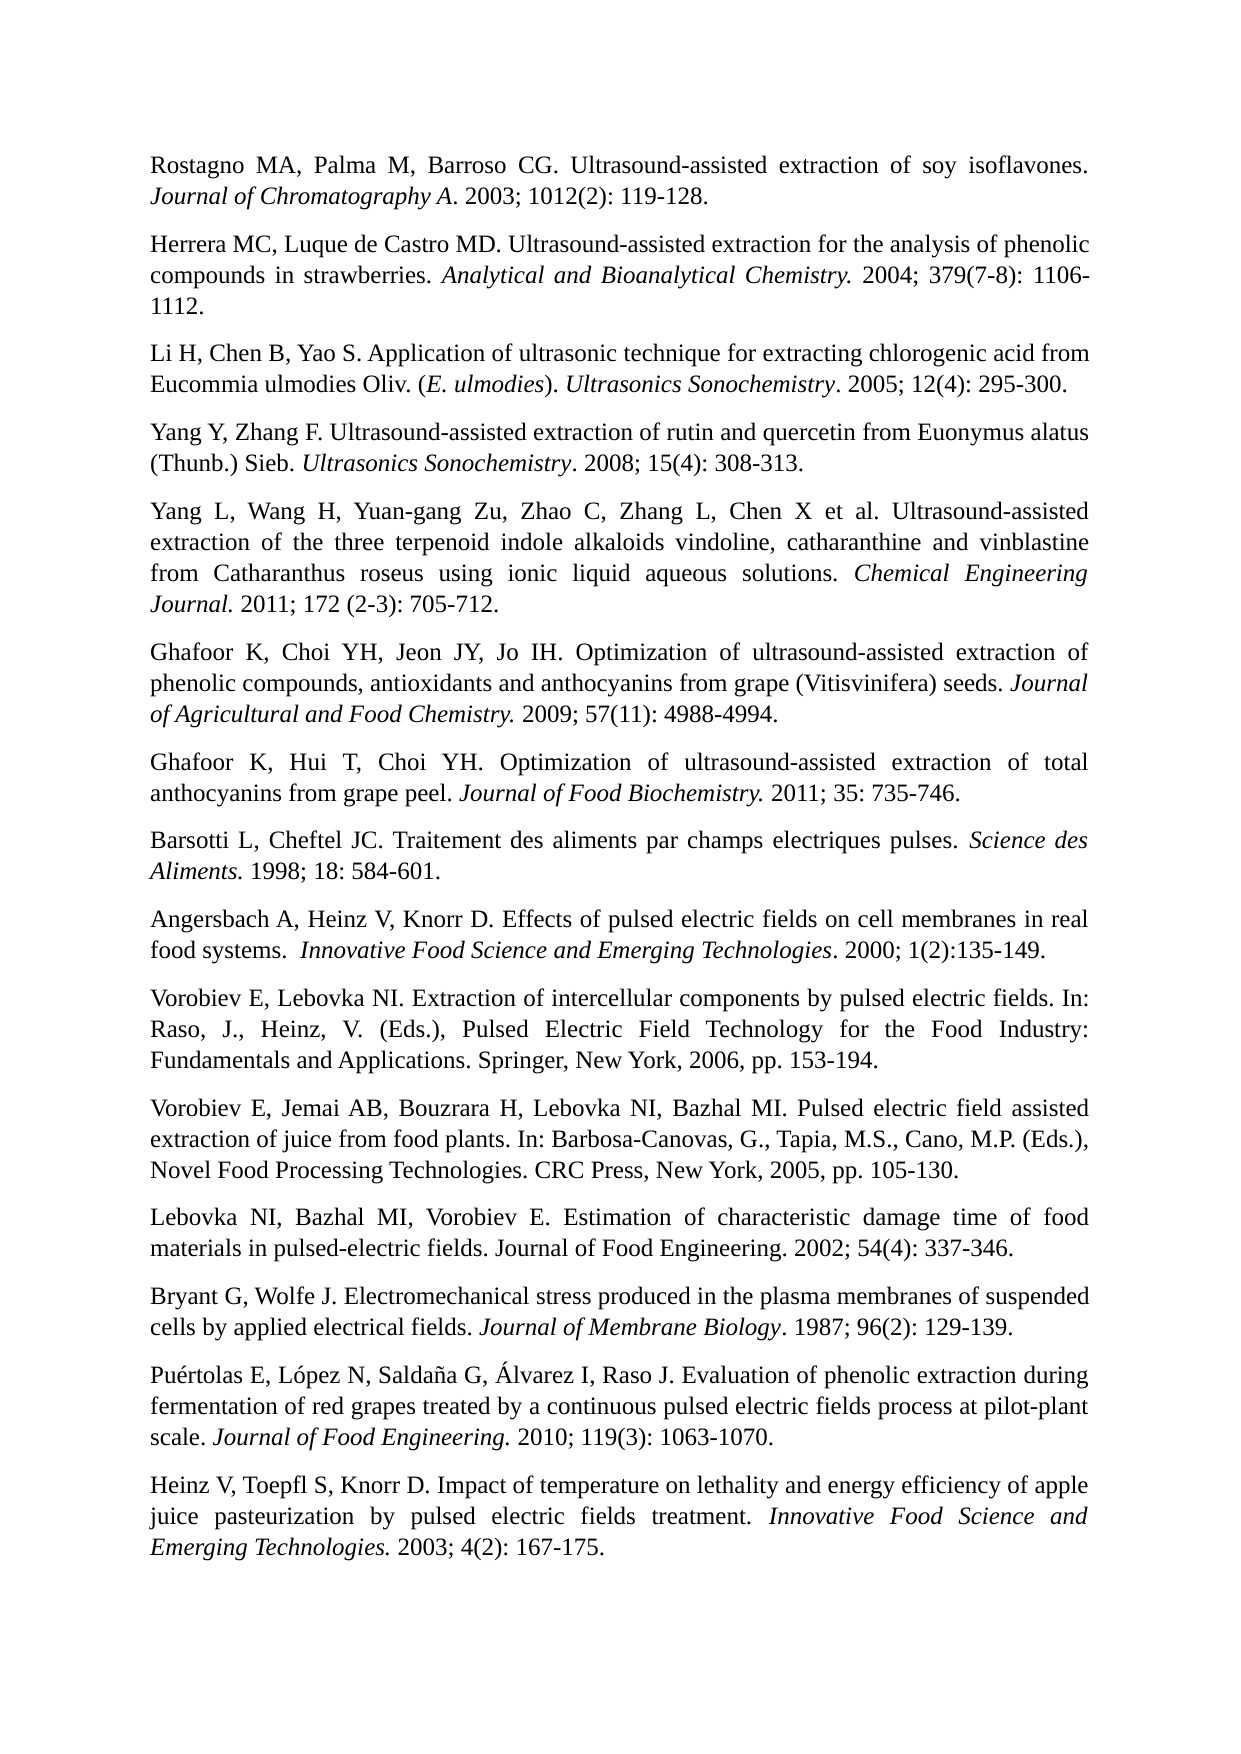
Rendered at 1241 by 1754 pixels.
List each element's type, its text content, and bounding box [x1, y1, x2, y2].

text Li H, Chen B, Yao S. Application of ultrasonic technique for extracting chlorogenic acid from Eucommia ulmodies Oliv. (E. ulmodies). Ultrasonics Sonochemistry. 2005; 12(4): 295-300. [150, 338, 1090, 398]
text Yang Y, Zhang F. Ultrasound-assisted extraction of rutin and quercetin from Euonymus alatus (Thunb.) Sieb. Ultrasonics Sonochemistry. 2008; 15(4): 308-313. [150, 417, 1090, 477]
text Angersbach A, Heinz V, Knorr D. Effects of pulsed electric fields on cell membranes in real food systems. Innovative Food Science and Emerging Technologies. 2000; 1(2):135-149. [150, 904, 1090, 964]
text Barsotti L, Cheftel JC. Traitement des aliments par champs electriques pulses. Science des Aliments. 1998; 18: 584-601. [150, 825, 1090, 885]
text Herrera MC, Luque de Castro MD. Ultrasound-assisted extraction for the analysis of phenolic compounds in strawberries. Analytical and Bioanalytical Chemistry. 2004; 379(7-8): 1106-1112. [150, 229, 1090, 319]
text Puértolas E, López N, Saldaña G, Álvarez I, Raso J. Evaluation of phenolic extraction during fermentation of red grapes treated by a continuous pulsed electric fields process at pilot-plant scale. Journal of Food Engineering. 2010; 119(3): 1063-1070. [150, 1360, 1090, 1451]
text Bryant G, Wolfe J. Electromechanical stress produced in the plasma membranes of suspended cells by applied electrical fields. Journal of Membrane Biology. 1987; 96(2): 129-139. [150, 1281, 1090, 1341]
text Heinz V, Toepfl S, Knorr D. Impact of temperature on lethality and energy efficiency of apple juice pasteurization by pulsed electric fields treatment. Innovative Food Science and Emerging Technologies. 2003; 4(2): 167-175. [150, 1470, 1090, 1561]
text Ghafoor K, Choi YH, Jeon JY, Jo IH. Optimization of ultrasound-assisted extraction of phenolic compounds, antioxidants and anthocyanins from grape (Vitisvinifera) seeds. Journal of Agricultural and Food Chemistry. 2009; 57(11): 4988-4994. [150, 637, 1090, 728]
text Vorobiev E, Lebovka NI. Extraction of intercellular components by pulsed electric fields. In: Raso, J., Heinz, V. (Eds.), Pulsed Electric Field Technology for the Food Industry: Fundamentals and Applications. Springer, New York, 2006, pp. 153-194. [150, 983, 1090, 1074]
text Vorobiev E, Jemai AB, Bouzrara H, Lebovka NI, Bazhal MI. Pulsed electric field assisted extraction of juice from food plants. In: Barbosa-Canovas, G., Tapia, M.S., Cano, M.P. (Eds.), Novel Food Processing Technologies. CRC Press, New York, 2005, pp. 105-130. [150, 1093, 1090, 1183]
text Lebovka NI, Bazhal MI, Vorobiev E. Estimation of characteristic damage time of food materials in pulsed-electric fields. Journal of Food Engineering. 2002; 54(4): 337-346. [150, 1202, 1090, 1262]
text Ghafoor K, Hui T, Choi YH. Optimization of ultrasound-assisted extraction of total anthocyanins from grape peel. Journal of Food Biochemistry. 2011; 35: 735-746. [150, 747, 1090, 806]
text Yang L, Wang H, Yuan-gang Zu, Zhao C, Zhang L, Chen X et al. Ultrasound-assisted extraction of the three terpenoid indole alkaloids vindoline, catharanthine and vinblastine from Catharanthus roseus using ionic liquid aqueous solutions. Chemical Engineering Journal. 2011; 172 (2-3): 705-712. [150, 496, 1090, 618]
text Rostagno MA, Palma M, Barroso CG. Ultrasound-assisted extraction of soy isoflavones. Journal of Chromatography A. 2003; 1012(2): 119-128. [150, 150, 1090, 210]
